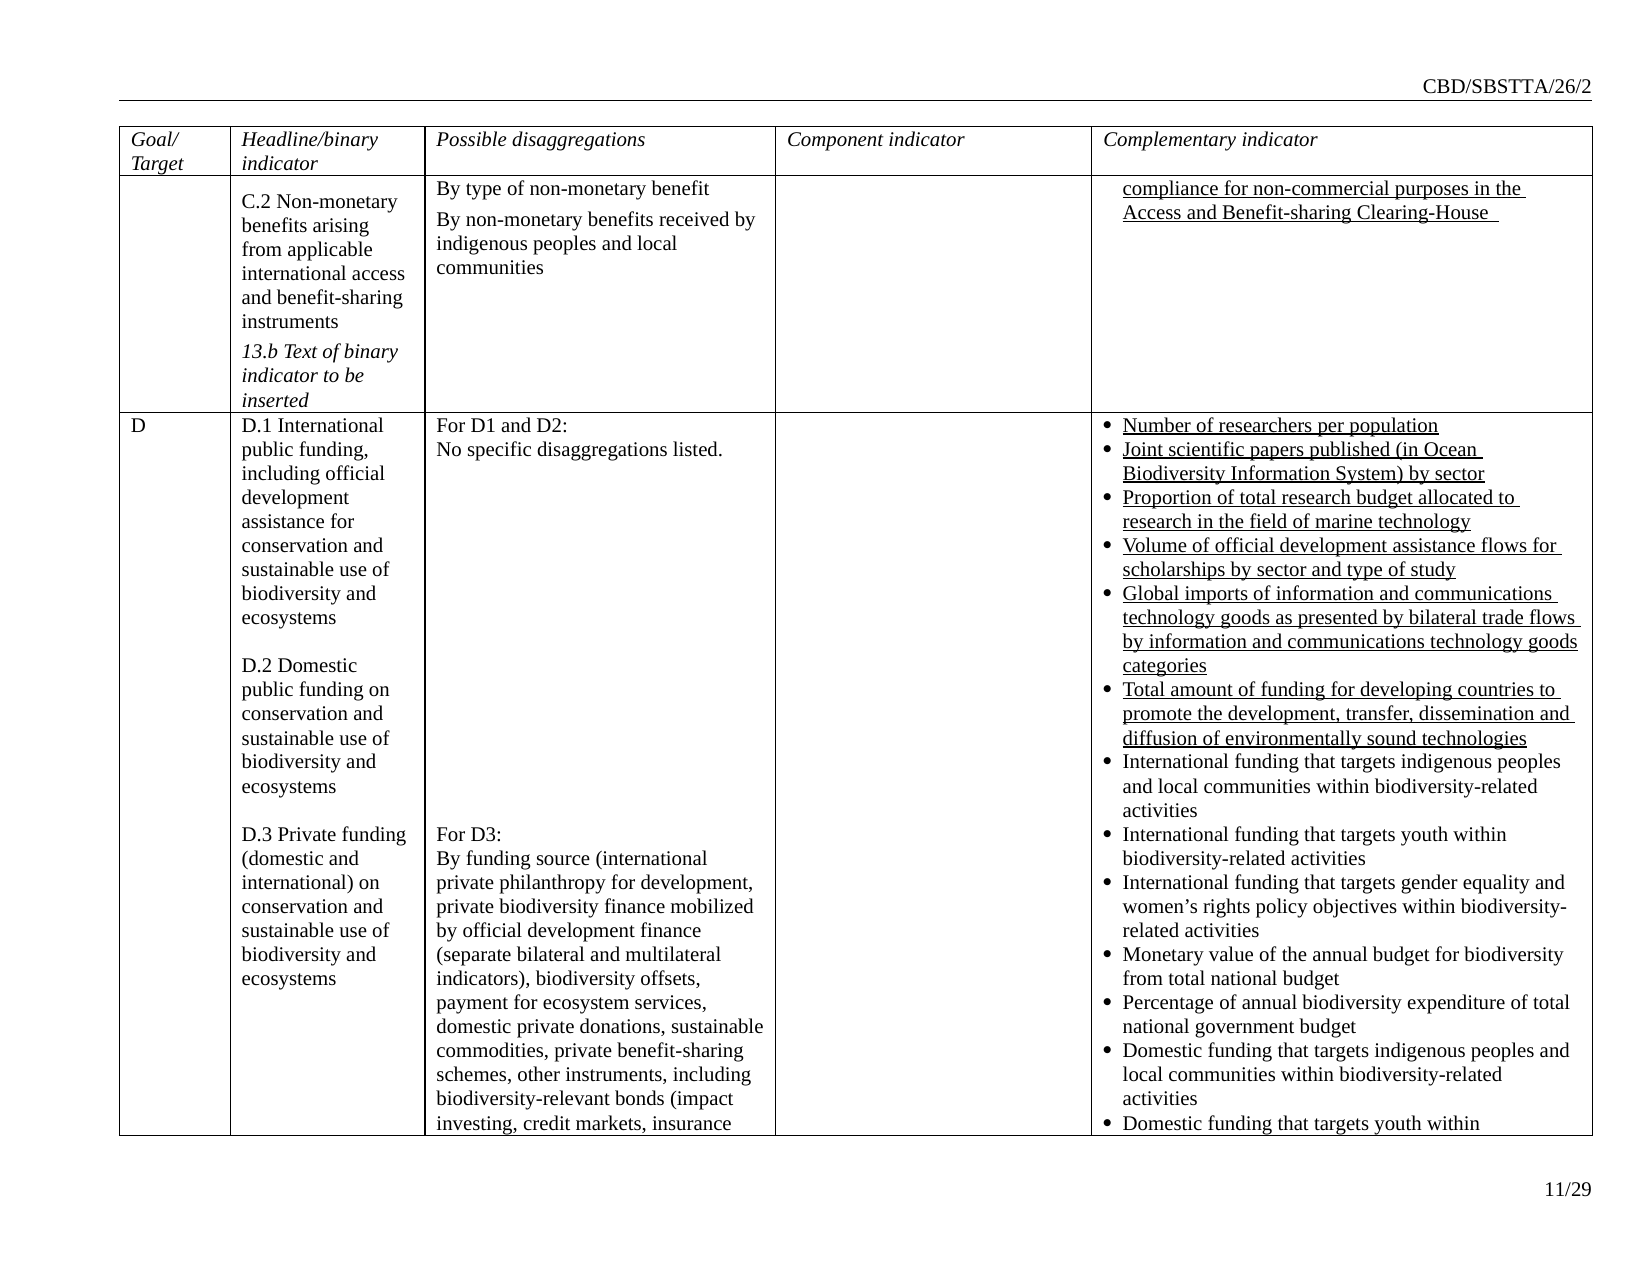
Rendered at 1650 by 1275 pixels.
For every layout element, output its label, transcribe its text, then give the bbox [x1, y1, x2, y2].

table_cell D [120, 413, 230, 1134]
table_cell [776, 413, 1091, 1134]
table_cell [776, 176, 1091, 412]
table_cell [231, 413, 424, 1134]
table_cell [231, 176, 424, 412]
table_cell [1092, 176, 1592, 412]
table_header Component indicator [776, 127, 1091, 175]
table_header Headline/binary indicator [231, 127, 424, 175]
table_header Complementary indicator [1092, 127, 1592, 175]
table_header Possible disaggregations [426, 127, 775, 175]
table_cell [426, 413, 775, 1134]
table_cell C [120, 176, 230, 412]
table_header Goal/ Target [120, 127, 230, 175]
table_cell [426, 176, 775, 412]
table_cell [1092, 413, 1592, 1134]
